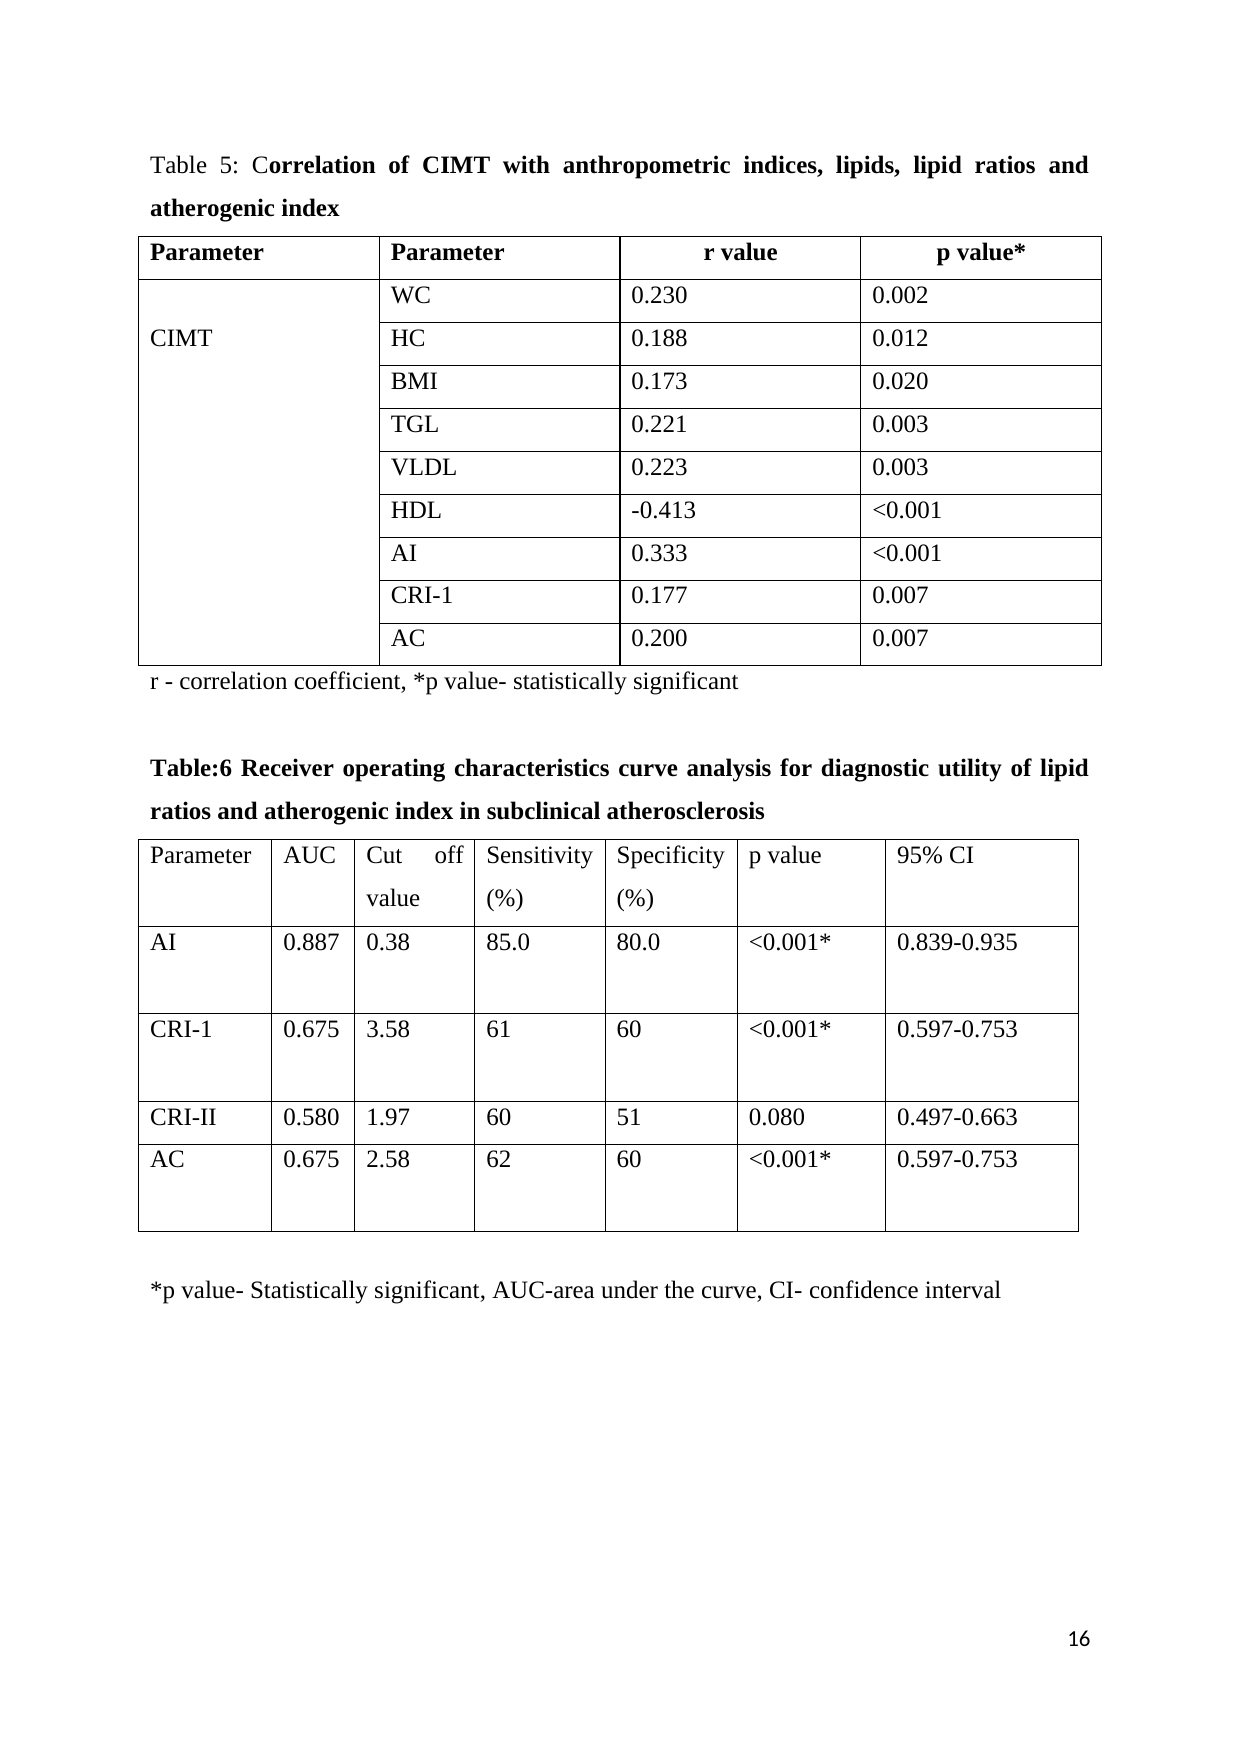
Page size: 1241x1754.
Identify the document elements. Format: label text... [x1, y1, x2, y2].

table_header Specificity (%) [606, 840, 737, 926]
table_cell 0.333 [621, 538, 860, 579]
table_cell 60 [606, 1014, 737, 1101]
table_cell 0.597-0.753 [886, 1014, 1078, 1101]
table_cell CIMT [139, 280, 379, 665]
table_cell HDL [380, 495, 619, 537]
table_cell 0.173 [621, 366, 860, 408]
table_header Cut off value [355, 840, 474, 926]
table_cell 0.839-0.935 [886, 927, 1078, 1013]
text Table:6 Receiver operating characteristics curve analysis for diagnostic utility of lipid ratios and atherogenic index in subclinical atherosclerosis [150, 753, 1090, 824]
table_cell 0.012 [861, 323, 1101, 365]
table_cell 0.188 [621, 323, 860, 365]
table_header Parameter [139, 840, 271, 926]
table_cell 0.580 [272, 1102, 354, 1143]
table_cell 60 [475, 1102, 605, 1143]
table_cell <0.001 [861, 495, 1101, 537]
table_cell 85.0 [475, 927, 605, 1013]
table_cell AI [139, 927, 271, 1013]
table_cell VLDL [380, 452, 619, 494]
table_cell 0.002 [861, 280, 1101, 322]
table_cell -0.413 [621, 495, 860, 537]
table_cell CRI-1 [380, 581, 619, 622]
table_cell 0.007 [861, 624, 1101, 665]
table_header p value* [861, 237, 1101, 279]
table_cell <0.001* [738, 1014, 885, 1101]
table_cell 0.230 [621, 280, 860, 322]
table_cell 62 [475, 1145, 605, 1231]
table_header r value [621, 237, 860, 279]
table_cell BMI [380, 366, 619, 408]
table_header Parameter [139, 237, 379, 279]
table_cell <0.001 [861, 538, 1101, 579]
table_cell <0.001* [738, 1145, 885, 1231]
table_cell 0.675 [272, 1014, 354, 1101]
table_cell 0.597-0.753 [886, 1145, 1078, 1231]
table_cell 0.223 [621, 452, 860, 494]
table_cell WC [380, 280, 619, 322]
table_cell 51 [606, 1102, 737, 1143]
text r - correlation coefficient, *p value- statistically significant [150, 666, 1090, 695]
table_cell 0.003 [861, 409, 1101, 451]
table_cell 0.497-0.663 [886, 1102, 1078, 1143]
table_cell 0.200 [621, 624, 860, 665]
table_header Sensitivity (%) [475, 840, 605, 926]
table_cell 0.221 [621, 409, 860, 451]
table_cell 3.58 [355, 1014, 474, 1101]
table_cell HC [380, 323, 619, 365]
table_cell 0.080 [738, 1102, 885, 1143]
table_cell 1.97 [355, 1102, 474, 1143]
table_cell <0.001* [738, 927, 885, 1013]
table_cell 61 [475, 1014, 605, 1101]
table_cell 0.020 [861, 366, 1101, 408]
table_cell AC [380, 624, 619, 665]
table_header 95% CI [886, 840, 1078, 926]
text *p value- Statistically significant, AUC-area under the curve, CI- confidence interval [150, 1275, 1090, 1303]
table_cell TGL [380, 409, 619, 451]
table_header p value [738, 840, 885, 926]
table_cell CRI-II [139, 1102, 271, 1143]
table_cell 0.003 [861, 452, 1101, 494]
table_cell 80.0 [606, 927, 737, 1013]
table_cell 0.38 [355, 927, 474, 1013]
table_cell 60 [606, 1145, 737, 1231]
table_cell 2.58 [355, 1145, 474, 1231]
table_header AUC [272, 840, 354, 926]
table_cell AI [380, 538, 619, 579]
table_cell 0.177 [621, 581, 860, 622]
table_cell 0.007 [861, 581, 1101, 622]
table_cell 0.675 [272, 1145, 354, 1231]
text Table 5: Correlation of CIMT with anthropometric indices, lipids, lipid ratios and atherogenic index [150, 150, 1090, 222]
table_cell 0.887 [272, 927, 354, 1013]
table_header Parameter [380, 237, 619, 279]
table_cell AC [139, 1145, 271, 1231]
table_cell CRI-1 [139, 1014, 271, 1101]
